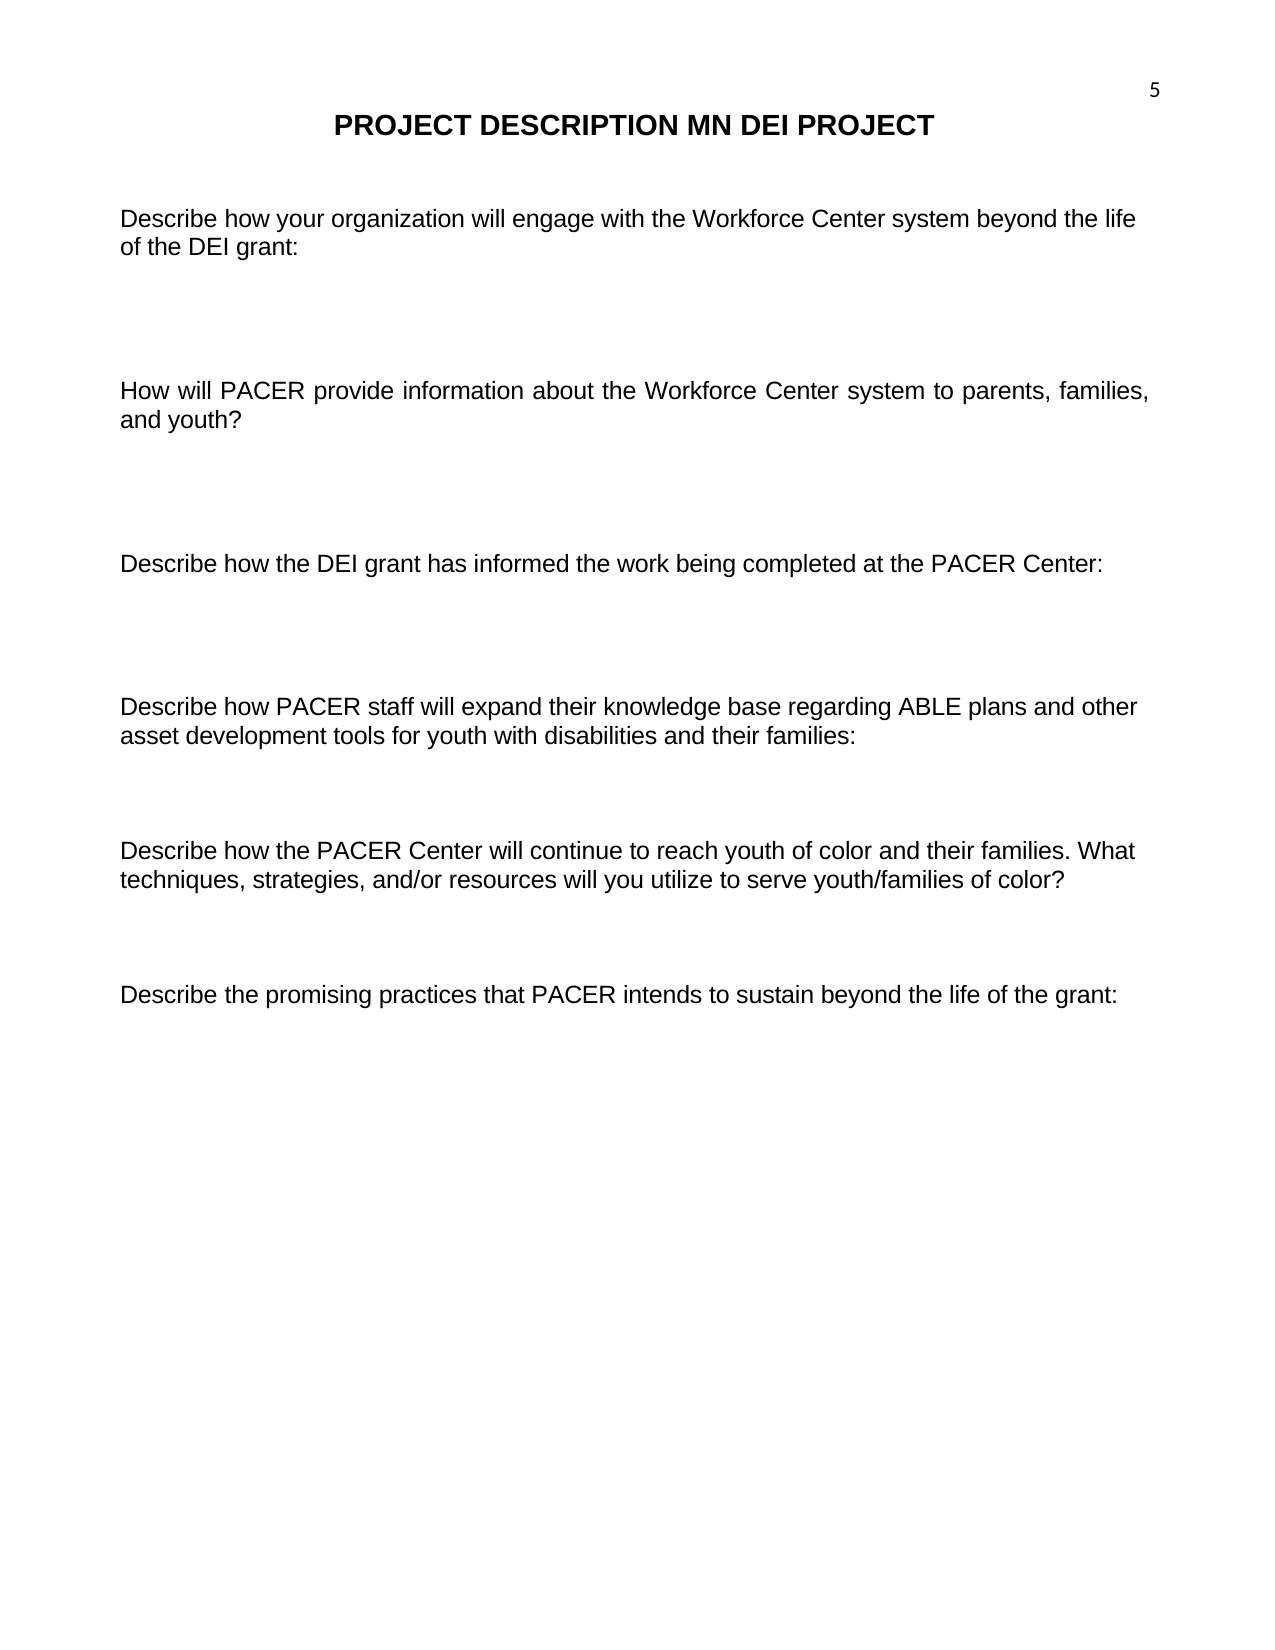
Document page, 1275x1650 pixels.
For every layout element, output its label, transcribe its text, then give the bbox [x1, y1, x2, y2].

text Describe how your organization will engage with the Workforce Center system beyond the life of the DEI grant: [120, 204, 1160, 261]
text Describe how PACER staff will expand their knowledge base regarding ABLE plans and other asset development tools for youth with disabilities and their families: [120, 692, 1139, 750]
text Describe how the PACER Center will continue to reach youth of color and their families. What techniques, strategies, and/or resources will you utilize to serve youth/families of color? [120, 836, 1139, 894]
text Describe the promising practices that PACER intends to sustain beyond the life of the grant: [120, 980, 1139, 1009]
text How will PACER provide information about the Workforce Center system to parents, families, and youth? [120, 347, 1150, 434]
text Describe how the DEI grant has informed the work being completed at the PACER Center: [120, 549, 1150, 577]
subtitle PROJECT DESCRIPTION MN DEI PROJECT [108, 108, 1160, 142]
